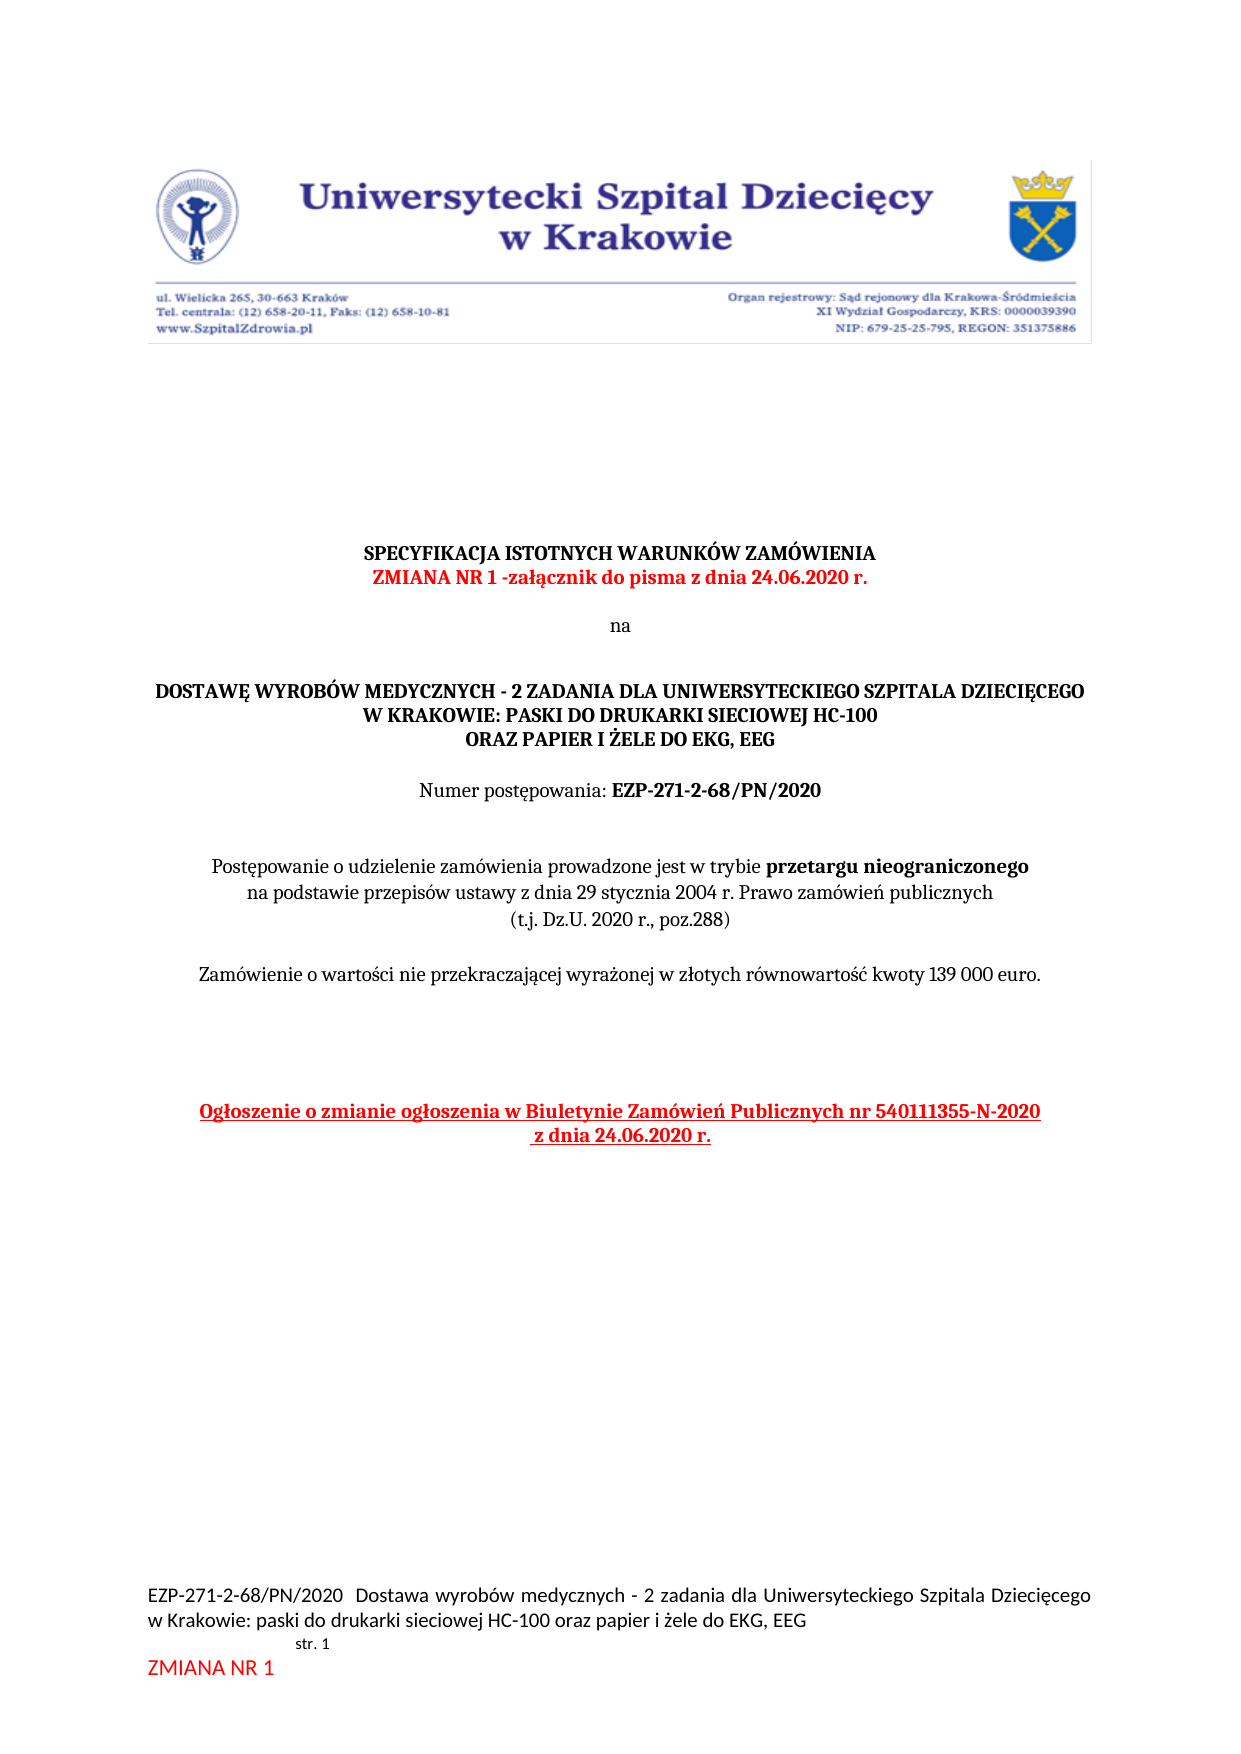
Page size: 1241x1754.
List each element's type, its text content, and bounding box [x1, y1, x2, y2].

text (t.j. Dz.U. 2020 r., poz.288) [148, 908, 1093, 932]
text Numer postępowania: EZP-271-2-68/PN/2020 [148, 779, 1093, 803]
text ORAZ PAPIER I ŻELE DO EKG, EEG [148, 728, 1093, 752]
text na [148, 613, 1093, 637]
text Ogłoszenie o zmianie ogłoszenia w Biuletynie Zamówień Publicznych nr 540111355-N-2020 z dnia 24.06.2020 r. [148, 1073, 1093, 1147]
text DOSTAWĘ WYROBÓW MEDYCZNYCH - 2 ZADANIA DLA UNIWERSYTECKIEGO SZPITALA DZIECIĘCEGO W KRAKOWIE: PASKI DO DRUKARKI SIECIOWEJ HC-100 [148, 680, 1093, 728]
picture [147, 160, 1093, 345]
text ZMIANA NR 1 -załącznik do pisma z dnia 24.06.2020 r. [148, 565, 1093, 589]
text SPECYFIKACJA ISTOTNYCH WARUNKÓW ZAMÓWIENIA [148, 541, 1093, 565]
text Zamówienie o wartości nie przekraczającej wyrażonej w złotych równowartość kwoty 139 000 euro. [148, 963, 1093, 987]
text na podstawie przepisów ustawy z dnia 29 stycznia 2004 r. Prawo zamówień publicznych [148, 880, 1093, 904]
text Postępowanie o udzielenie zamówienia prowadzone jest w trybie przetargu nieograniczonego [148, 854, 1093, 878]
